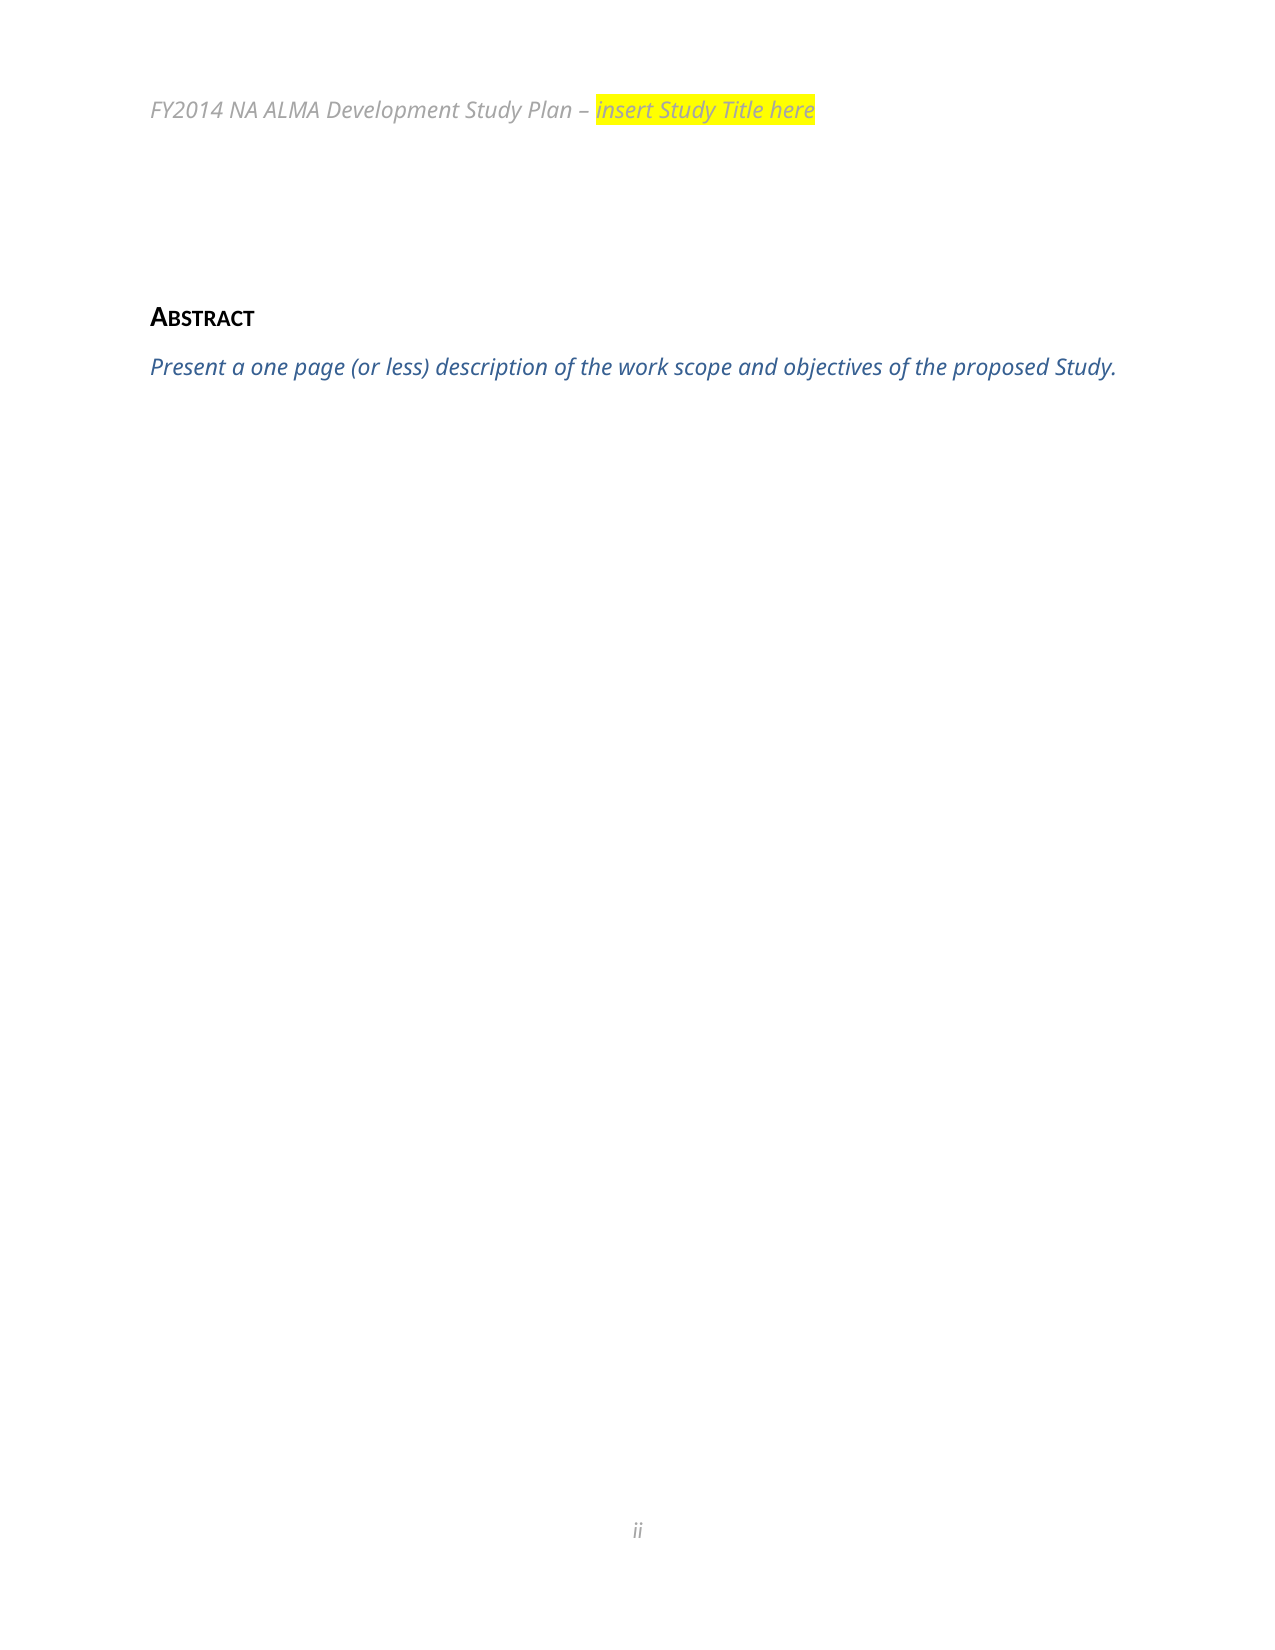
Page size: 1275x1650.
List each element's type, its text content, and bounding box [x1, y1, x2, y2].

text Present a one page (or less) description of the work scope and objectives of the proposed Study. [150, 351, 1125, 382]
text Abstract [150, 298, 1125, 333]
